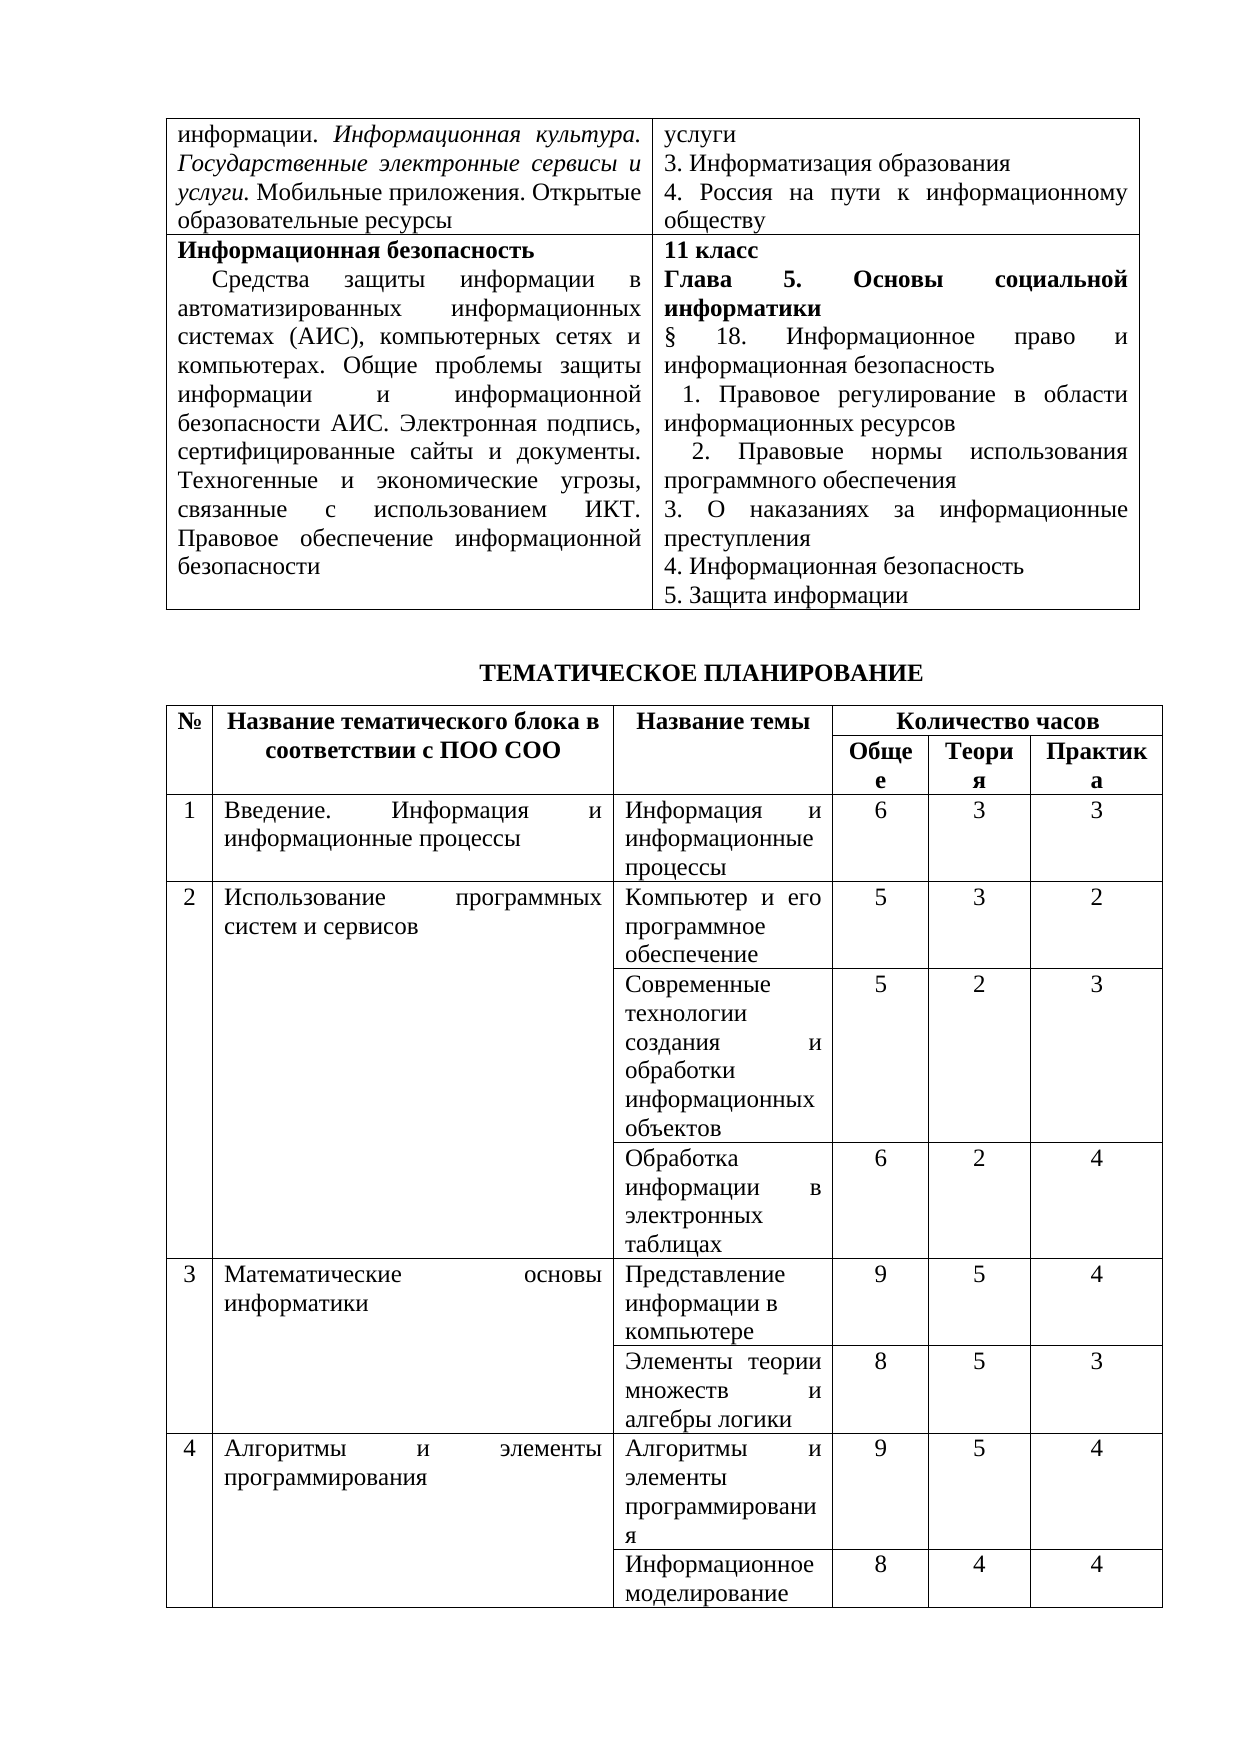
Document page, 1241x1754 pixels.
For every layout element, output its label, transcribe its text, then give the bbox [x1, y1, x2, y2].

table_cell 2 [167, 882, 212, 1258]
table_cell 3 [1031, 795, 1162, 881]
table_cell Представление информации в компьютере [614, 1259, 832, 1345]
table_cell 8 [833, 1346, 928, 1432]
table_cell 5 [833, 969, 928, 1142]
table_cell Элементы теории множеств и алгебры логики [614, 1346, 832, 1432]
table_cell Современные технологии создания и обработки информационных объектов [614, 969, 832, 1142]
table_cell 3 [929, 795, 1030, 881]
table_header Название тематического блока в соответствии с ПОО СОО [213, 706, 613, 794]
table_cell Практика [1031, 736, 1162, 794]
table_cell Использование программных систем и сервисов [213, 882, 613, 1258]
table_cell Информационная безопасность Средства защиты информации в автоматизированных информационных системах (АИС), компьютерных сетях и компьютерах. Общие проблемы защиты информации и информационной безопасности АИС. Электронная подпись, сертифицированные сайты и документы. Техногенные и экономические угрозы, связанные с использованием ИКТ. Правовое обеспечение информационной безопасности [167, 235, 652, 609]
table_cell Общее [833, 736, 928, 794]
table_cell 4 [929, 1550, 1030, 1607]
table_header Название темы [614, 706, 832, 794]
table_cell Информация и информационные процессы [614, 795, 832, 881]
table_cell Введение. Информация и информационные процессы [213, 795, 613, 881]
table_cell Алгоритмы и элементы программирования [213, 1434, 613, 1607]
text ТЕМАТИЧЕСКОЕ ПЛАНИРОВАНИЕ [177, 658, 1152, 686]
table_cell 4 [1031, 1259, 1162, 1345]
table_cell 5 [929, 1346, 1030, 1432]
table_cell 4 [1031, 1550, 1162, 1607]
table_cell 6 [833, 795, 928, 881]
table_cell Компьютер и его программное обеспечение [614, 882, 832, 968]
table_cell 6 [833, 1143, 928, 1258]
table_cell 8 [833, 1550, 928, 1607]
table_cell 5 [833, 882, 928, 968]
table_cell Информационное моделирование [614, 1550, 832, 1607]
table_header № [167, 706, 212, 794]
table_cell 9 [833, 1259, 928, 1345]
table_header Количество часов [833, 706, 1162, 735]
table_cell 3 [1031, 969, 1162, 1142]
table_cell 11 класс Глава 5. Основы социальной информатики § 18. Информационное право и информационная безопасность 1. Правовое регулирование в области информационных ресурсов 2. Правовые нормы использования программного обеспечения 3. О наказаниях за информационные преступления 4. Информационная безопасность 5. Защита информации [653, 235, 1139, 609]
table_cell 2 [1031, 882, 1162, 968]
table_cell Теория [929, 736, 1030, 794]
table_cell Математические основы информатики [213, 1259, 613, 1432]
table_cell 1 [167, 795, 212, 881]
table_cell 4 [167, 1434, 212, 1607]
table_cell 4 [1031, 1434, 1162, 1548]
table_cell 4 [1031, 1143, 1162, 1258]
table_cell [167, 119, 652, 234]
table_cell 3 [929, 882, 1030, 968]
table_cell 9 [833, 1434, 928, 1548]
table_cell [653, 119, 1139, 234]
table_cell Алгоритмы и элементы программирования [614, 1434, 832, 1548]
table_cell Обработка информации в электронных таблицах [614, 1143, 832, 1258]
table_cell 3 [167, 1259, 212, 1432]
table_cell 2 [929, 969, 1030, 1142]
table_cell 3 [1031, 1346, 1162, 1432]
table_cell 5 [929, 1434, 1030, 1548]
table_cell 2 [929, 1143, 1030, 1258]
table_cell 5 [929, 1259, 1030, 1345]
